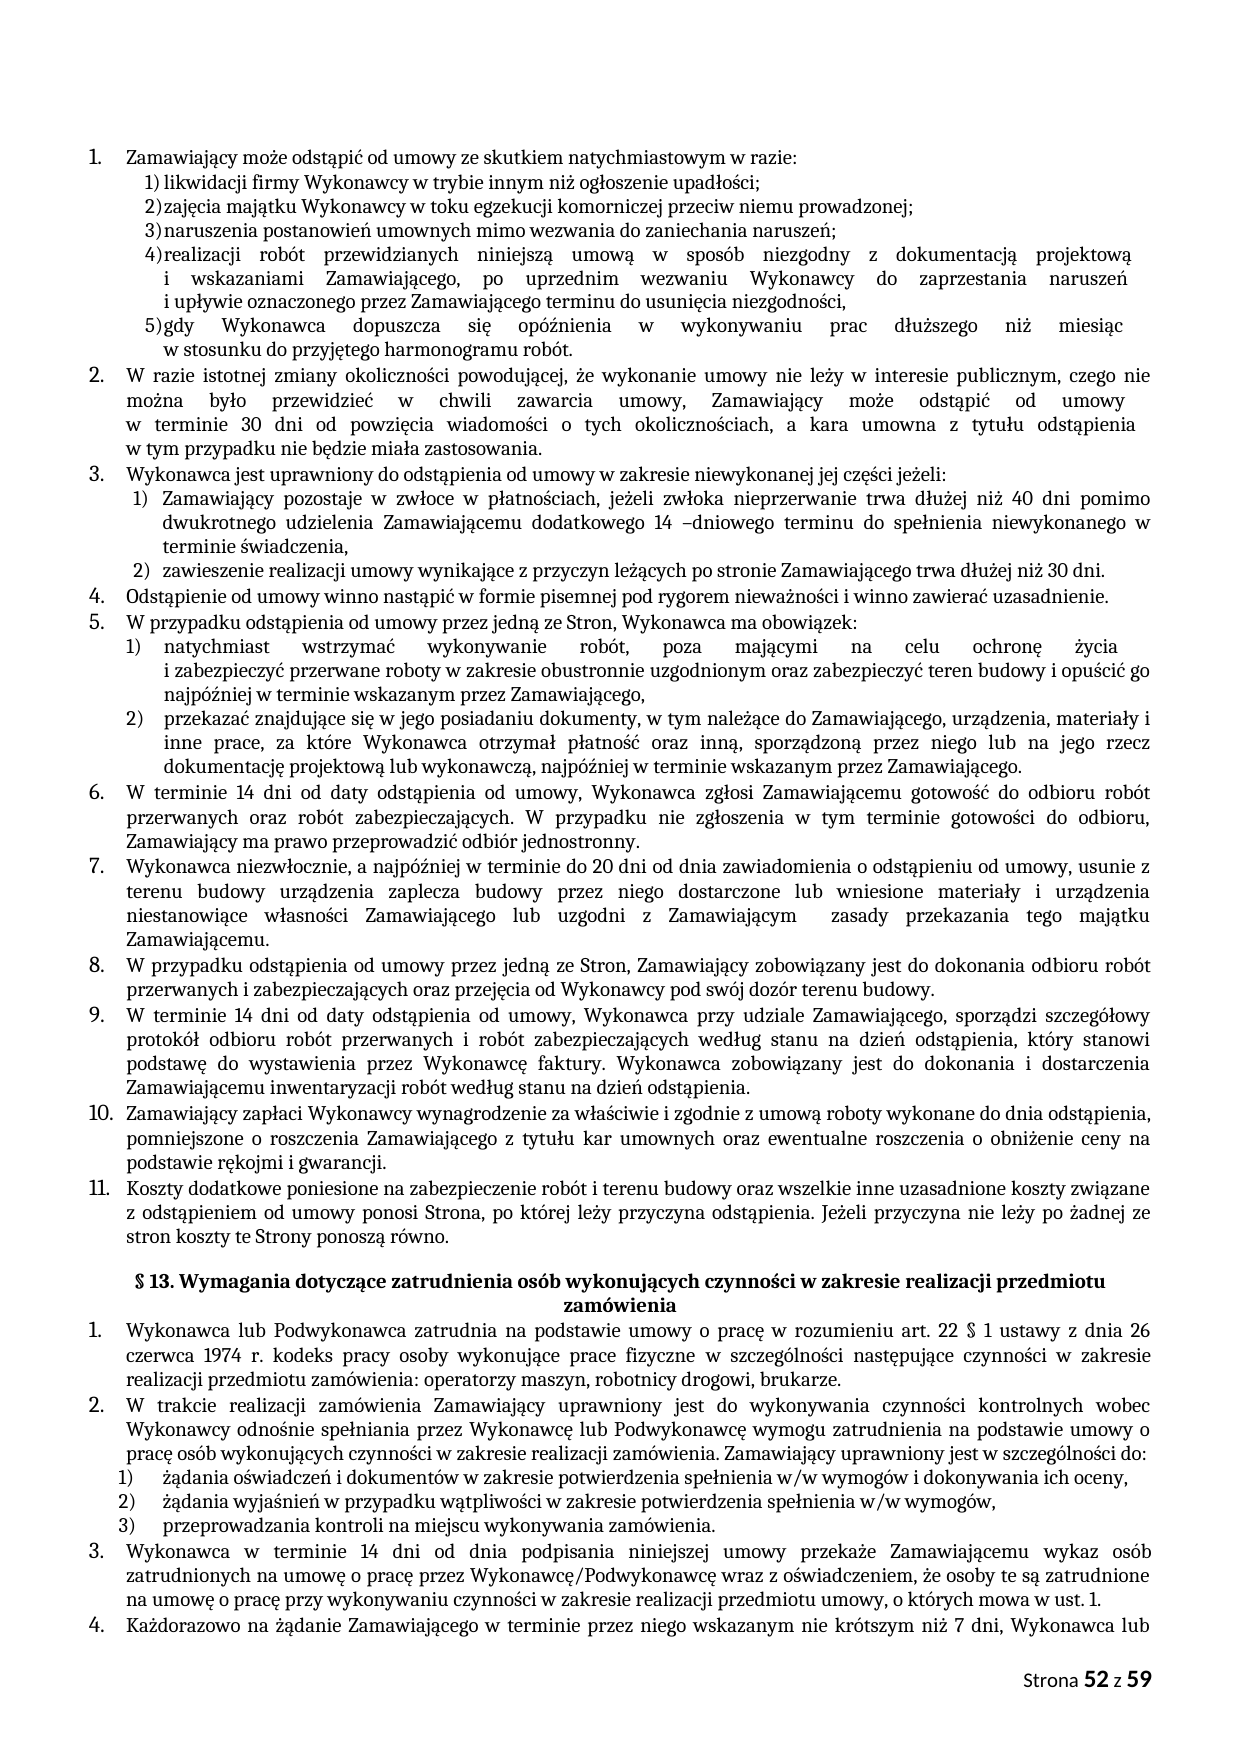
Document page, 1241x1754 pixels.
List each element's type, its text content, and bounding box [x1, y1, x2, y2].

list W trakcie realizacji zamówienia Zamawiający uprawniony jest do wykonywania czynności kontrolnych wobec Wykonawcy odnośnie spełniania przez Wykonawcę lub Podwykonawcę wymogu zatrudnienia na podstawie umowy o pracę osób wykonujących czynności w zakresie realizacji zamówienia. Zamawiający uprawniony jest w szczególności do: [89, 1392, 1152, 1466]
list W razie istotnej zmiany okoliczności powodującej, że wykonanie umowy nie leży w interesie publicznym, czego nie można było przewidzieć w chwili zawarcia umowy, Zamawiający może odstąpić od umowy w terminie 30 dni od powzięcia wiadomości o tych okolicznościach, a kara umowna z tytułu odstąpienia w tym przypadku nie będzie miała zastosowania. [89, 362, 1152, 460]
list zawieszenie realizacji umowy wynikające z przyczyn leżących po stronie Zamawiającego trwa dłużej niż 30 dni. [133, 558, 1152, 582]
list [89, 1612, 1152, 1638]
list W przypadku odstąpienia od umowy przez jedną ze Stron, Zamawiający zobowiązany jest do dokonania odbioru robót przerwanych i zabezpieczających oraz przejęcia od Wykonawcy pod swój dozór terenu budowy. [89, 951, 1152, 1002]
list Wykonawca w terminie 14 dni od dnia podpisania niniejszej umowy przekaże Zamawiającemu wykaz osób zatrudnionych na umowę o pracę przez Wykonawcę/Podwykonawcę wraz z oświadczeniem, że osoby te są zatrudnione na umowę o pracę przy wykonywaniu czynności w zakresie realizacji przedmiotu umowy, o których mowa w ust. 1. [89, 1538, 1152, 1612]
list W terminie 14 dni od daty odstąpienia od umowy, Wykonawca zgłosi Zamawiającemu gotowość do odbioru robót przerwanych oraz robót zabezpieczających. W przypadku nie zgłoszenia w tym terminie gotowości do odbioru, Zamawiający ma prawo przeprowadzić odbiór jednostronny. [89, 779, 1152, 853]
list Wykonawca jest uprawniony do odstąpienia od umowy w zakresie niewykonanej jej części jeżeli: [89, 460, 1152, 487]
list Wykonawca lub Podwykonawca zatrudnia na podstawie umowy o pracę w rozumieniu art. 22 § 1 ustawy z dnia 26 czerwca 1974 r. kodeks pracy osoby wykonujące prace fizyczne w szczególności następujące czynności w zakresie realizacji przedmiotu zamówienia: operatorzy maszyn, robotnicy drogowi, brukarze. [89, 1317, 1152, 1392]
list zajęcia majątku Wykonawcy w toku egzekucji komorniczej przeciw niemu prowadzonej; [145, 194, 1152, 218]
list przekazać znajdujące się w jego posiadaniu dokumenty, w tym należące do Zamawiającego, urządzenia, materiały i inne prace, za które Wykonawca otrzymał płatność oraz inną, sporządzoną przez niego lub na jego rzecz dokumentację projektową lub wykonawczą, najpóźniej w terminie wskazanym przez Zamawiającego. [126, 707, 1152, 779]
list natychmiast wstrzymać wykonywanie robót, poza mającymi na celu ochronę życia i zabezpieczyć przerwane roboty w zakresie obustronnie uzgodnionym oraz zabezpieczyć teren budowy i opuścić go najpóźniej w terminie wskazanym przez Zamawiającego, [126, 635, 1152, 707]
list przeprowadzania kontroli na miejscu wykonywania zamówienia. [118, 1514, 1152, 1538]
list naruszenia postanowień umownych mimo wezwania do zaniechania naruszeń; [145, 218, 1152, 242]
list Wykonawca niezwłocznie, a najpóźniej w terminie do 20 dni od dnia zawiadomienia o odstąpieniu od umowy, usunie z terenu budowy urządzenia zaplecza budowy przez niego dostarczone lub wniesione materiały i urządzenia niestanowiące własności Zamawiającego lub uzgodni z Zamawiającym zasady przekazania tego majątku Zamawiającemu. [89, 853, 1152, 951]
list Odstąpienie od umowy winno nastąpić w formie pisemnej pod rygorem nieważności i winno zawierać uzasadnienie. [89, 582, 1152, 609]
list Zamawiający zapłaci Wykonawcy wynagrodzenie za właściwie i zgodnie z umową roboty wykonane do dnia odstąpienia, pomniejszone o roszczenia Zamawiającego z tytułu kar umownych oraz ewentualne roszczenia o obniżenie ceny na podstawie rękojmi i gwarancji. [89, 1100, 1152, 1174]
list realizacji robót przewidzianych niniejszą umową w sposób niezgodny z dokumentacją projektową i wskazaniami Zamawiającego, po uprzednim wezwaniu Wykonawcy do zaprzestania naruszeń i upływie oznaczonego przez Zamawiającego terminu do usunięcia niezgodności, [145, 242, 1152, 314]
text § 13. Wymagania dotyczące zatrudnienia osób wykonujących czynności w zakresie realizacji przedmiotu zamówienia [89, 1269, 1152, 1317]
list Zamawiający może odstąpić od umowy ze skutkiem natychmiastowym w razie: [89, 144, 1152, 170]
list likwidacji firmy Wykonawcy w trybie innym niż ogłoszenie upadłości; [145, 170, 1152, 194]
list gdy Wykonawca dopuszcza się opóźnienia w wykonywaniu prac dłuższego niż miesiąc w stosunku do przyjętego harmonogramu robót. [145, 314, 1152, 362]
list Koszty dodatkowe poniesione na zabezpieczenie robót i terenu budowy oraz wszelkie inne uzasadnione koszty związane z odstąpieniem od umowy ponosi Strona, po której leży przyczyna odstąpienia. Jeżeli przyczyna nie leży po żadnej ze stron koszty te Strony ponoszą równo. [89, 1174, 1152, 1248]
list W terminie 14 dni od daty odstąpienia od umowy, Wykonawca przy udziale Zamawiającego, sporządzi szczegółowy protokół odbioru robót przerwanych i robót zabezpieczających według stanu na dzień odstąpienia, który stanowi podstawę do wystawienia przez Wykonawcę faktury. Wykonawca zobowiązany jest do dokonania i dostarczenia Zamawiającemu inwentaryzacji robót według stanu na dzień odstąpienia. [89, 1002, 1152, 1100]
list Zamawiający pozostaje w zwłoce w płatnościach, jeżeli zwłoka nieprzerwanie trwa dłużej niż 40 dni pomimo dwukrotnego udzielenia Zamawiającemu dodatkowego 14 –dniowego terminu do spełnienia niewykonanego w terminie świadczenia, [133, 487, 1152, 558]
list żądania oświadczeń i dokumentów w zakresie potwierdzenia spełnienia w/w wymogów i dokonywania ich oceny, [118, 1466, 1152, 1490]
list W przypadku odstąpienia od umowy przez jedną ze Stron, Wykonawca ma obowiązek: [89, 609, 1152, 635]
list żądania wyjaśnień w przypadku wątpliwości w zakresie potwierdzenia spełnienia w/w wymogów, [118, 1490, 1152, 1514]
